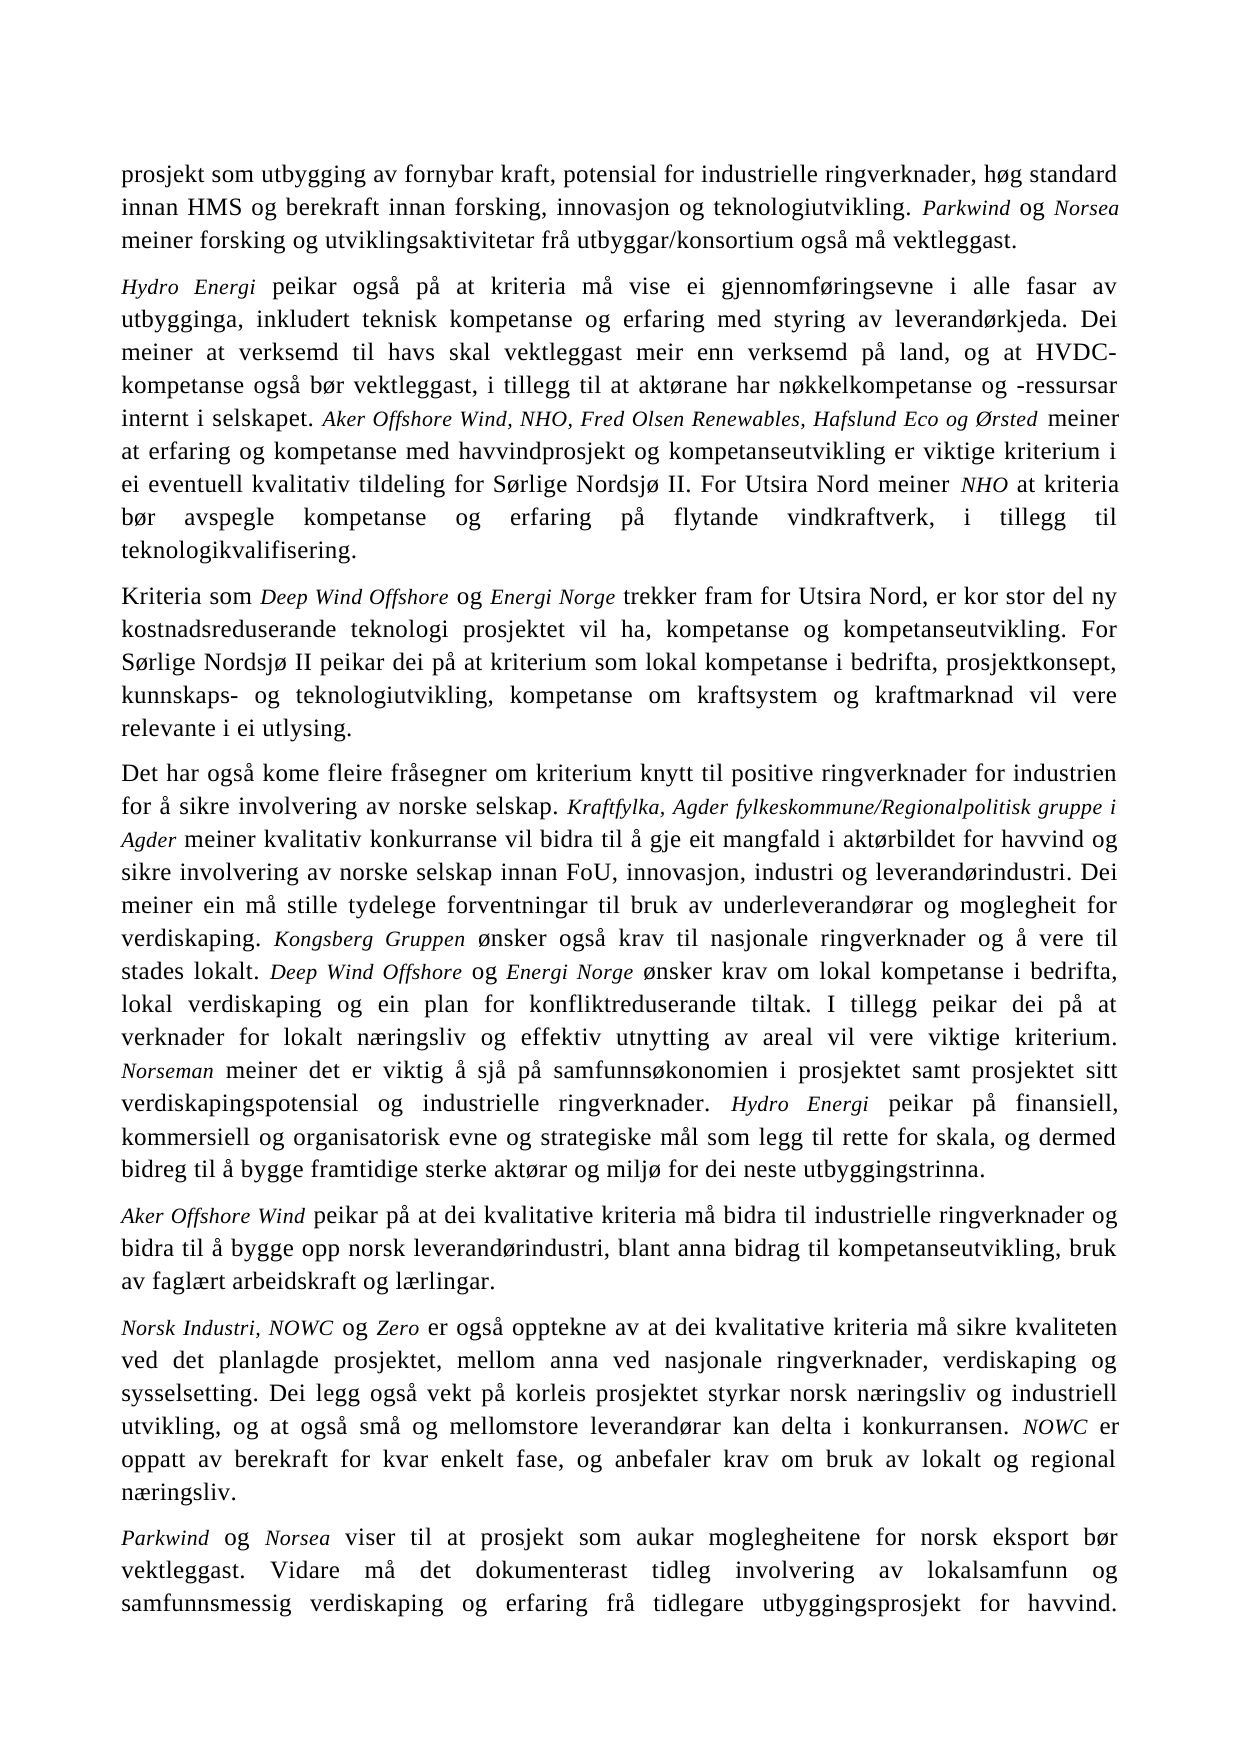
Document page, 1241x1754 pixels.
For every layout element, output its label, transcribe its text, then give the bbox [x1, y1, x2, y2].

text Det har også kome fleire fråsegner om kriterium knytt til positive ringverknader for industrien for å sikre involvering av norske selskap. Kraftfylka, Agder fylkeskommune/Regionalpolitisk gruppe i Agder meiner kvalitativ konkurranse vil bidra til å gje eit mangfald i aktørbildet for havvind og sikre involvering av norske selskap innan FoU, innovasjon, industri og leverandørindustri. Dei meiner ein må stille tydelege forventningar til bruk av underleverandørar og moglegheit for verdiskaping. Kongsberg Gruppen ønsker også krav til nasjonale ringverknader og å vere til stades lokalt. Deep Wind Offshore og Energi Norge ønsker krav om lokal kompetanse i bedrifta, lokal verdiskaping og ein plan for konfliktreduserande tiltak. I tillegg peikar dei på at verknader for lokalt næringsliv og effektiv utnytting av areal vil vere viktige kriterium. Norseman meiner det er viktig å sjå på samfunnsøkonomien i prosjektet samt prosjektet sitt verdiskapingspotensial og industrielle ringverknader. Hydro Energi peikar på finansiell, kommersiell og organisatorisk evne og strategiske mål som legg til rette for skala, og dermed bidreg til å bygge framtidige sterke aktørar og miljø for dei neste utbyggingstrinna. [121, 758, 1119, 1183]
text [121, 159, 1119, 254]
text Aker Offshore Wind peikar på at dei kvalitative kriteria må bidra til industrielle ringverknader og bidra til å bygge opp norsk leverandørindustri, blant anna bidrag til kompetanseutvikling, bruk av faglært arbeidskraft og lærlingar. [121, 1200, 1119, 1295]
text Kriteria som Deep Wind Offshore og Energi Norge trekker fram for Utsira Nord, er kor stor del ny kostnadsreduserande teknologi prosjektet vil ha, kompetanse og kompetanseutvikling. For Sørlige Nordsjø II peikar dei på at kriterium som lokal kompetanse i bedrifta, prosjektkonsept, kunnskaps- og teknologiutvikling, kompetanse om kraftsystem og kraftmarknad vil vere relevante i ei utlysing. [121, 581, 1119, 742]
text Norsk Industri, NOWC og Zero er også opptekne av at dei kvalitative kriteria må sikre kvaliteten ved det planlagde prosjektet, mellom anna ved nasjonale ringverknader, verdiskaping og sysselsetting. Dei legg også vekt på korleis prosjektet styrkar norsk næringsliv og industriell utvikling, og at også små og mellomstore leverandørar kan delta i konkurransen. NOWC er oppatt av berekraft for kvar enkelt fase, og anbefaler krav om bruk av lokalt og regional næringsliv. [121, 1312, 1119, 1506]
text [121, 1522, 1119, 1617]
text Hydro Energi peikar også på at kriteria må vise ei gjennomføringsevne i alle fasar av utbygginga, inkludert teknisk kompetanse og erfaring med styring av leverandørkjeda. Dei meiner at verksemd til havs skal vektleggast meir enn verksemd på land, og at HVDC-kompetanse også bør vektleggast, i tillegg til at aktørane har nøkkelkompetanse og -ressursar internt i selskapet. Aker Offshore Wind, NHO, Fred Olsen Renewables, Hafslund Eco og Ørsted meiner at erfaring og kompetanse med havvindprosjekt og kompetanseutvikling er viktige kriterium i ei eventuell kvalitativ tildeling for Sørlige Nordsjø II. For Utsira Nord meiner NHO at kriteria bør avspegle kompetanse og erfaring på flytande vindkraftverk, i tillegg til teknologikvalifisering. [121, 271, 1119, 564]
